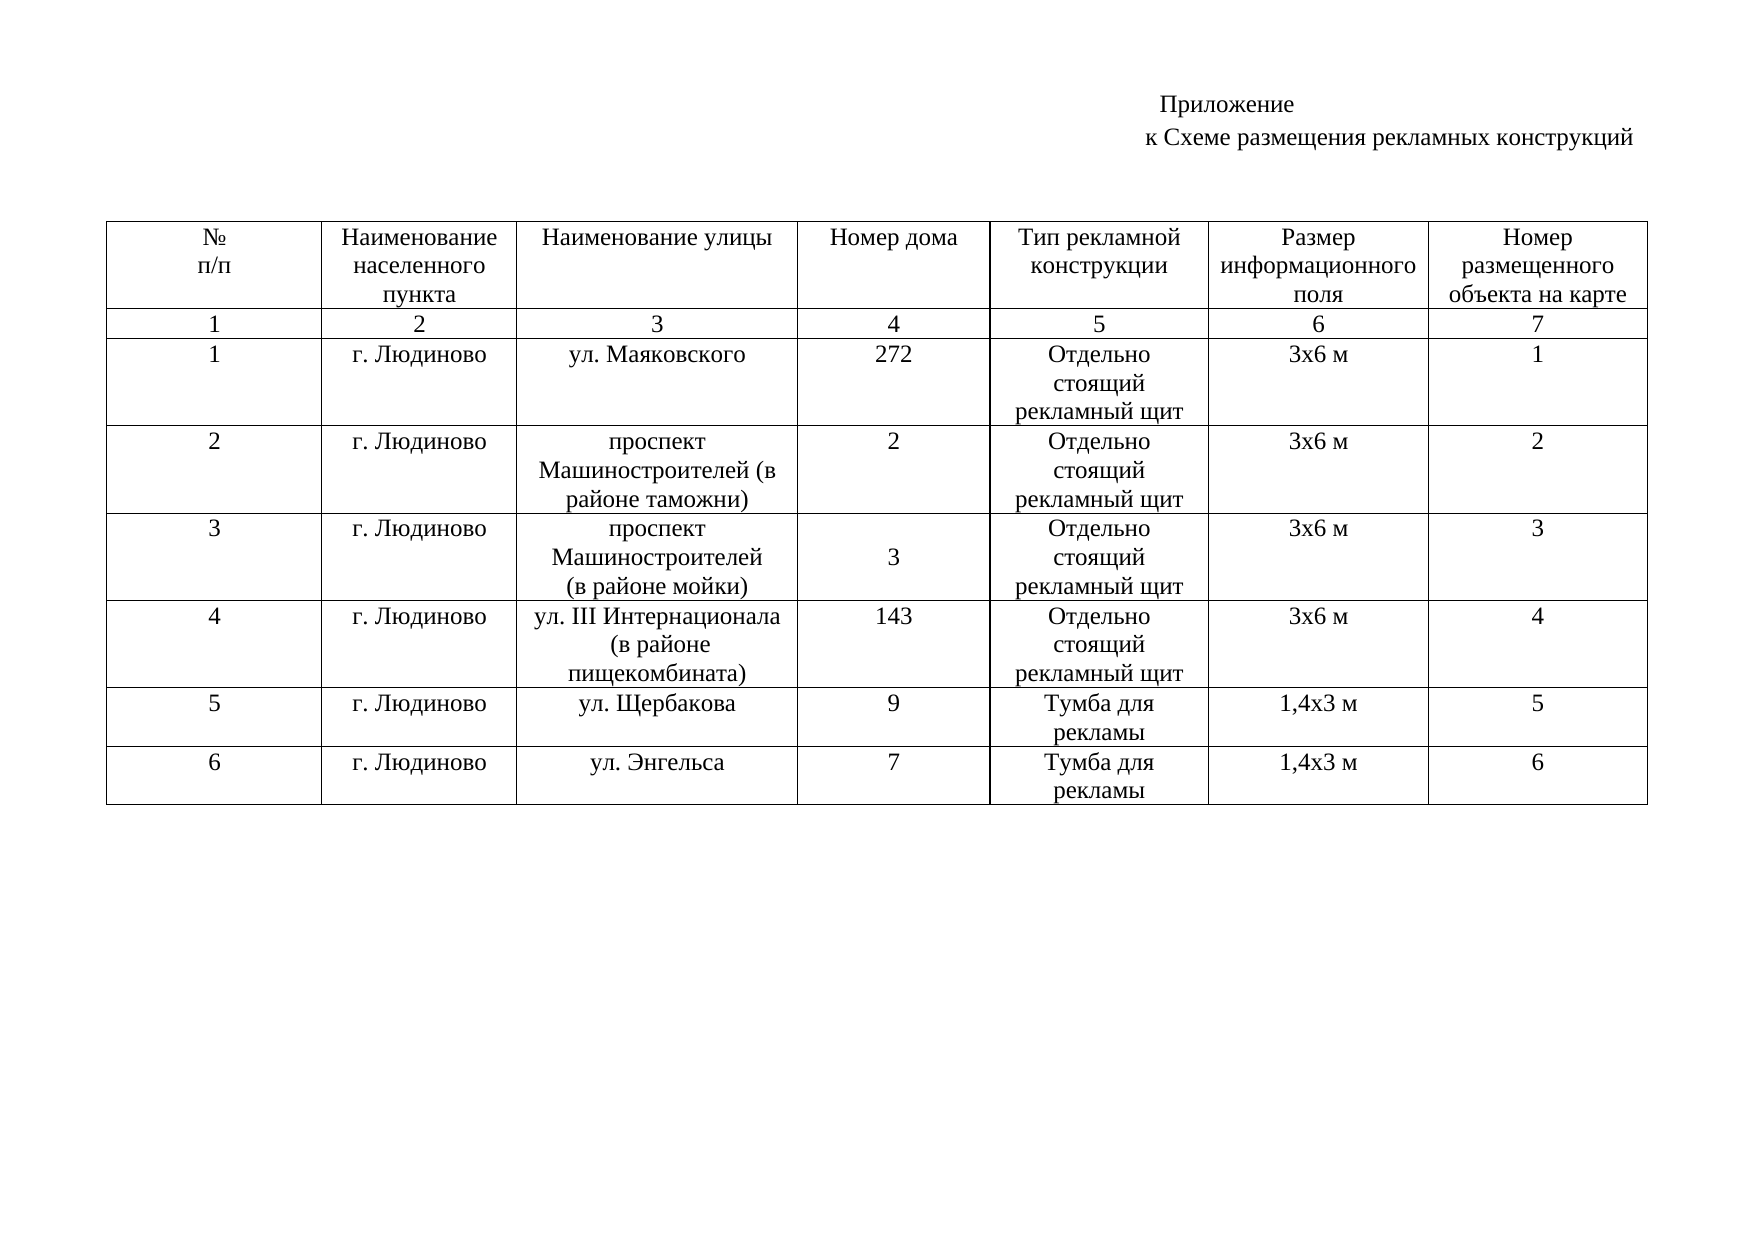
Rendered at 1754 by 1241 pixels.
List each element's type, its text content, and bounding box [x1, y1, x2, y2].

table_cell ул. III Интернационала (в районе пищекомбината) [517, 601, 797, 687]
table_cell г. Людиново [322, 426, 516, 512]
table_cell 3 [517, 309, 797, 338]
table_cell г. Людиново [322, 514, 516, 600]
table_cell 6 [107, 747, 321, 804]
table_cell 3х6 м [1209, 601, 1428, 687]
table_cell 2 [107, 426, 321, 512]
table_header Размер информационного поля [1209, 222, 1428, 308]
table_header Наименование улицы [517, 222, 797, 308]
table_cell 2 [1429, 426, 1647, 512]
table_cell Тумба для рекламы [991, 747, 1208, 804]
table_cell 5 [107, 688, 321, 746]
table_cell 3 [1429, 514, 1647, 600]
table_cell 3х6 м [1209, 339, 1428, 425]
table_cell 1 [1429, 339, 1647, 425]
table_cell Отдельно стоящий рекламный щит [991, 514, 1208, 600]
table_header Номер размещенного объекта на карте [1429, 222, 1647, 308]
table_cell 5 [991, 309, 1208, 338]
table_cell 2 [322, 309, 516, 338]
table_cell Тумба для рекламы [991, 688, 1208, 746]
table_cell 4 [798, 309, 989, 338]
table_cell 4 [1429, 601, 1647, 687]
table_cell 7 [1429, 309, 1647, 338]
table_cell г. Людиново [322, 688, 516, 746]
table_cell 3 [798, 514, 989, 600]
table_cell проспект Машиностроителей (в районе мойки) [517, 514, 797, 600]
table_header Номер дома [798, 222, 989, 308]
table_cell 5 [1429, 688, 1647, 746]
table_cell 6 [1429, 747, 1647, 804]
table_cell 2 [798, 426, 989, 512]
table_cell Отдельно стоящий рекламный щит [991, 426, 1208, 512]
table_cell 4 [107, 601, 321, 687]
table_cell 272 [798, 339, 989, 425]
table_cell 3х6 м [1209, 426, 1428, 512]
table_cell Отдельно стоящий рекламный щит [991, 339, 1208, 425]
table_cell Отдельно стоящий рекламный щит [991, 601, 1208, 687]
table_header Наименование населенного пункта [322, 222, 516, 308]
table_cell 3х6 м [1209, 514, 1428, 600]
table_cell г. Людиново [322, 339, 516, 425]
table_cell ул. Щербакова [517, 688, 797, 746]
table_cell г. Людиново [322, 747, 516, 804]
table_cell 143 [798, 601, 989, 687]
table_cell 1 [107, 309, 321, 338]
table_cell ул. Маяковского [517, 339, 797, 425]
table_cell 6 [1209, 309, 1428, 338]
table_cell 1,4х3 м [1209, 747, 1428, 804]
text Приложение [118, 89, 1636, 117]
table_cell г. Людиново [322, 601, 516, 687]
table_cell 9 [798, 688, 989, 746]
text к Схеме размещения рекламных конструкций [118, 122, 1636, 150]
table_cell 1 [107, 339, 321, 425]
table_header Тип рекламной конструкции [991, 222, 1208, 308]
table_cell ул. Энгельса [517, 747, 797, 804]
table_header № п/п [107, 222, 321, 308]
table_cell 1,4х3 м [1209, 688, 1428, 746]
table_cell 7 [798, 747, 989, 804]
table_cell проспект Машиностроителей (в районе таможни) [517, 426, 797, 512]
table_cell 3 [107, 514, 321, 600]
